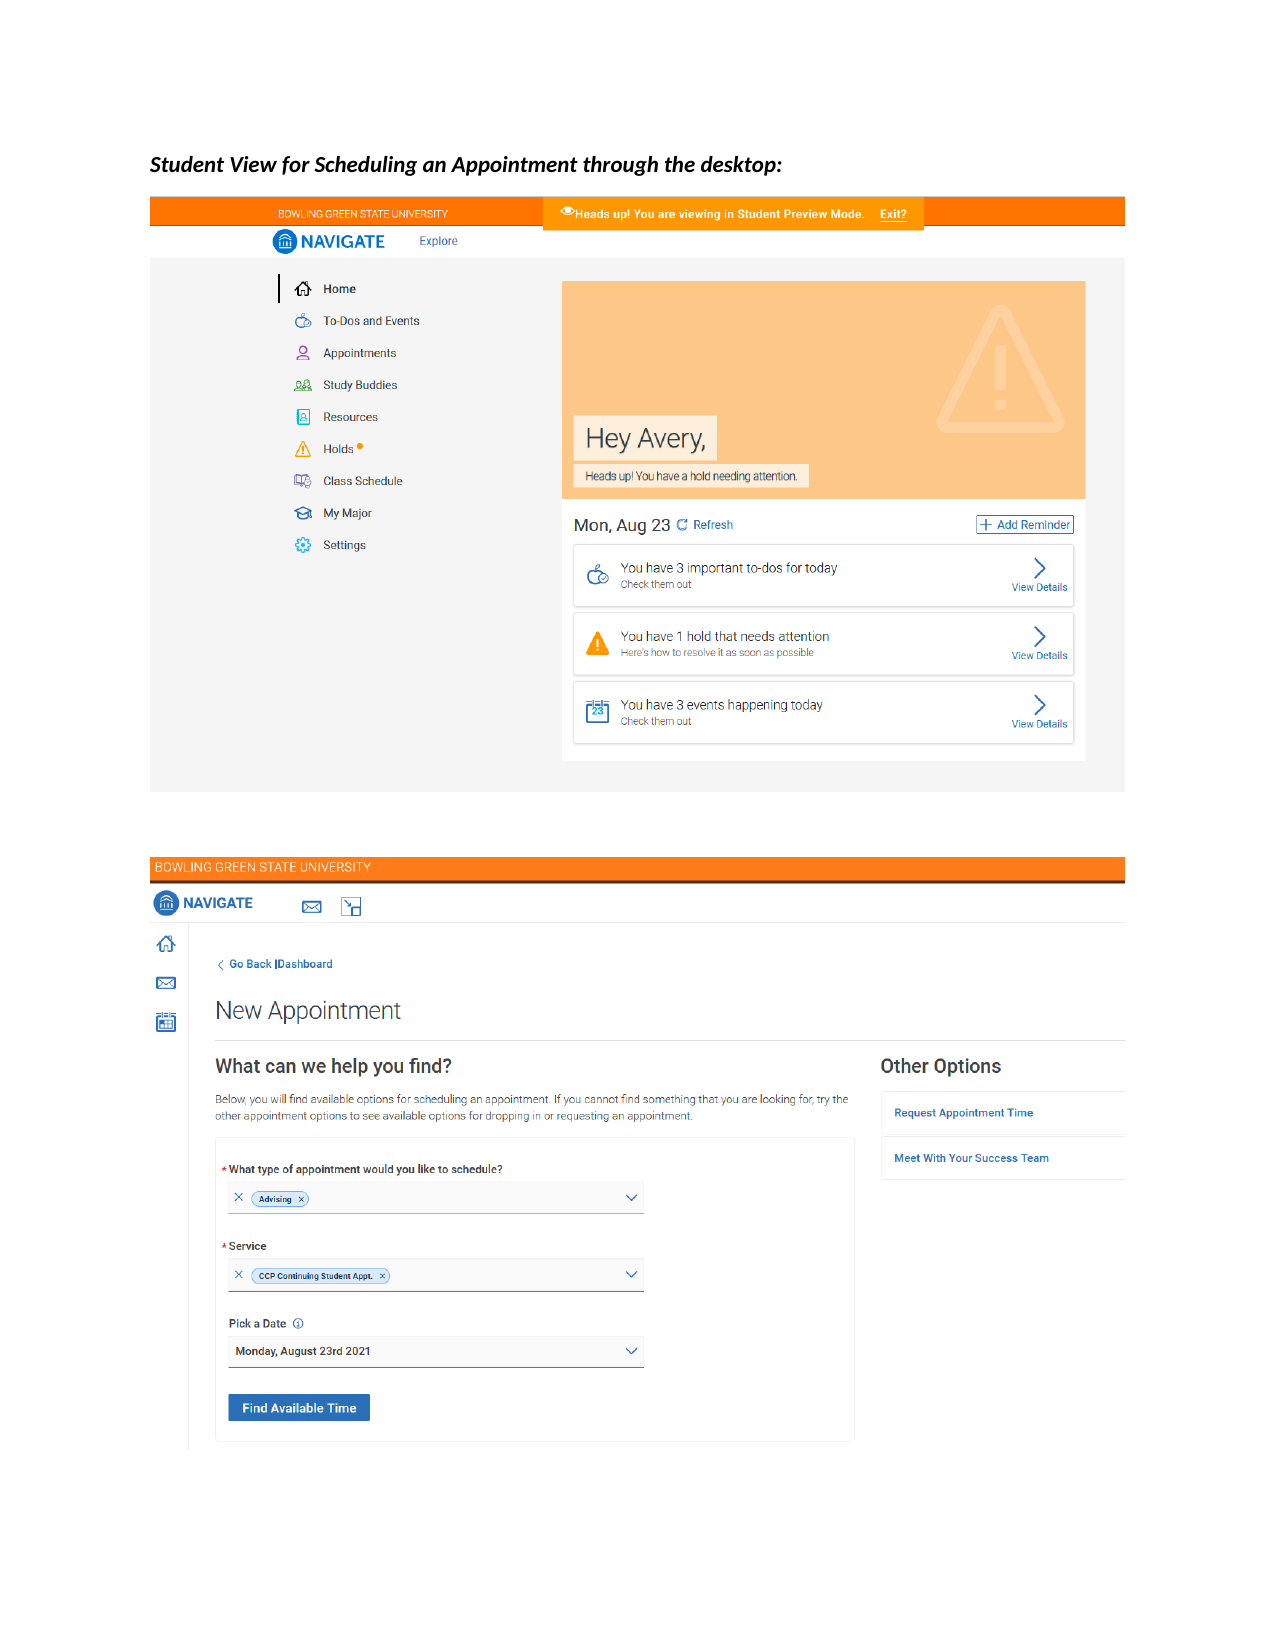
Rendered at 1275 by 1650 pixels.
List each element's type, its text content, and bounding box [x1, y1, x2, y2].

text Student View for Scheduling an Appointment through the desktop: [150, 150, 1125, 178]
picture [150, 196, 1125, 792]
picture [150, 857, 1125, 1450]
